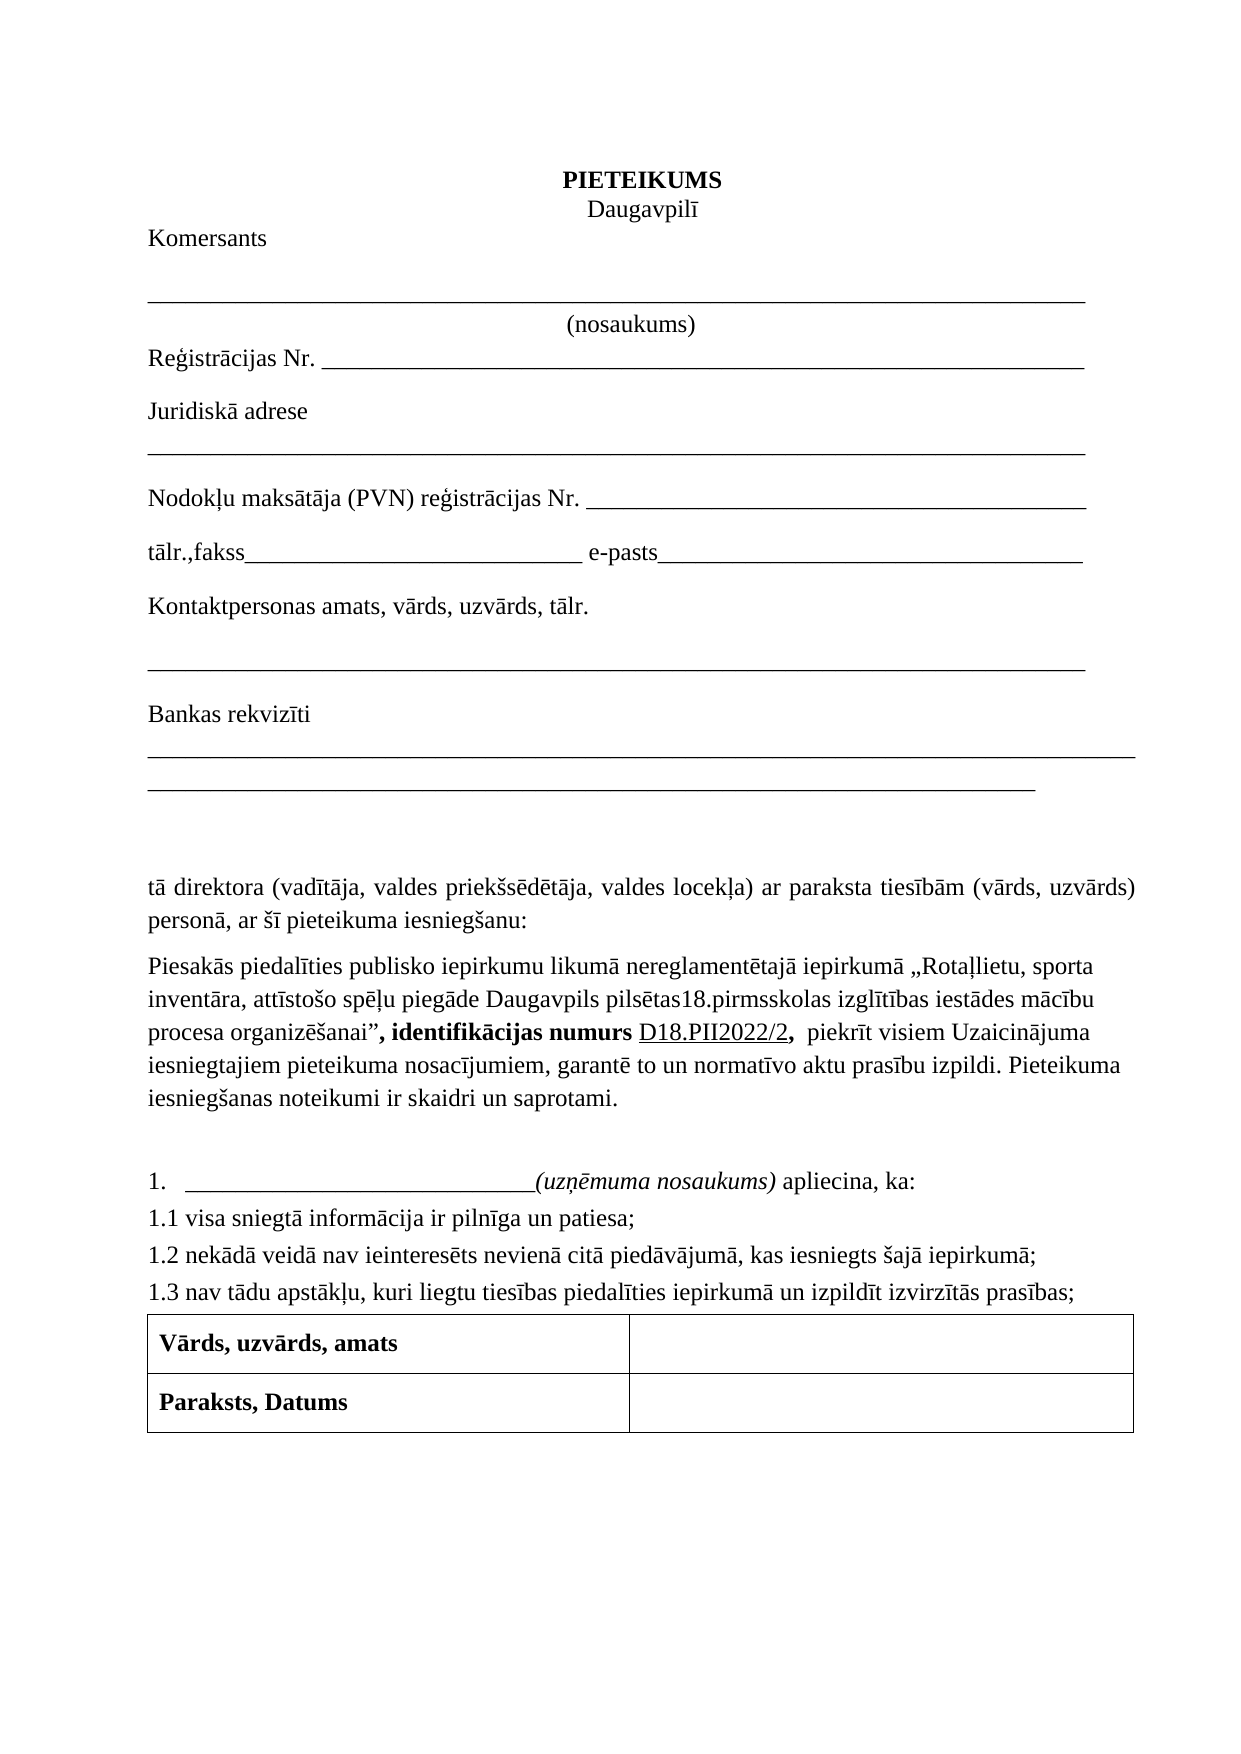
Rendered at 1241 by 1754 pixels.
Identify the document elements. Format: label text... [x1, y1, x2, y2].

text (nosaukums) [148, 309, 1137, 338]
text 1.3 nav tādu apstākļu, kuri liegtu tiesības piedalīties iepirkumā un izpildīt izvirzītās prasības; [148, 1277, 1137, 1306]
text ___________________________________________________________________________ [148, 277, 1137, 305]
list nekādā veidā nav ieinteresēts nevienā citā piedāvājumā, kas iesniegts šajā iepirkumā; [148, 1240, 1137, 1269]
text PIETEIKUMS [148, 165, 1137, 194]
table_header Vārds, uzvārds, amats [148, 1315, 629, 1373]
text tā direktora (vadītāja, valdes priekšsēdētāja, valdes locekļa) ar paraksta tiesībām (vārds, uzvārds) personā, ar šī pieteikuma iesniegšanu: [148, 872, 1137, 934]
text Bankas rekvizīti ______________________________________________________________________________________________________________________________________________________ [148, 699, 1137, 793]
table_cell Paraksts, Datums [148, 1374, 629, 1432]
text ___________________________________________________________________________ [148, 645, 1137, 674]
list visa sniegtā informācija ir pilnīga un patiesa; [148, 1203, 1137, 1232]
text Komersants [148, 223, 1137, 251]
text Juridiskā adrese ___________________________________________________________________________ [148, 396, 1137, 458]
text Nodokļu maksātāja (PVN) reģistrācijas Nr. ________________________________________ [148, 483, 1137, 512]
text tālr.,fakss___________________________ e-pasts__________________________________ [148, 537, 1137, 566]
text Kontaktpersonas amats, vārds, uzvārds, tālr. [148, 591, 1137, 620]
text Daugavpilī [148, 194, 1137, 223]
table_cell [630, 1374, 1133, 1432]
table_header [630, 1315, 1133, 1373]
text Reģistrācijas Nr. _____________________________________________________________ [148, 343, 1137, 371]
list ____________________________(uzņēmuma nosaukums) apliecina, ka: [148, 1166, 1137, 1194]
text Piesakās piedalīties publisko iepirkumu likumā nereglamentētajā iepirkumā „Rotaļlietu, sporta inventāra, attīstošo spēļu piegāde Daugavpils pilsētas18.pirmsskolas izglītības iestādes mācību procesa organizēšanai”, identifikācijas numurs D18.PII2022/2, piekrīt visiem Uzaicinājuma iesniegtajiem pieteikuma nosacījumiem, garantē to un normatīvo aktu prasību izpildi. Pieteikuma iesniegšanas noteikumi ir skaidri un saprotami. [148, 951, 1137, 1112]
